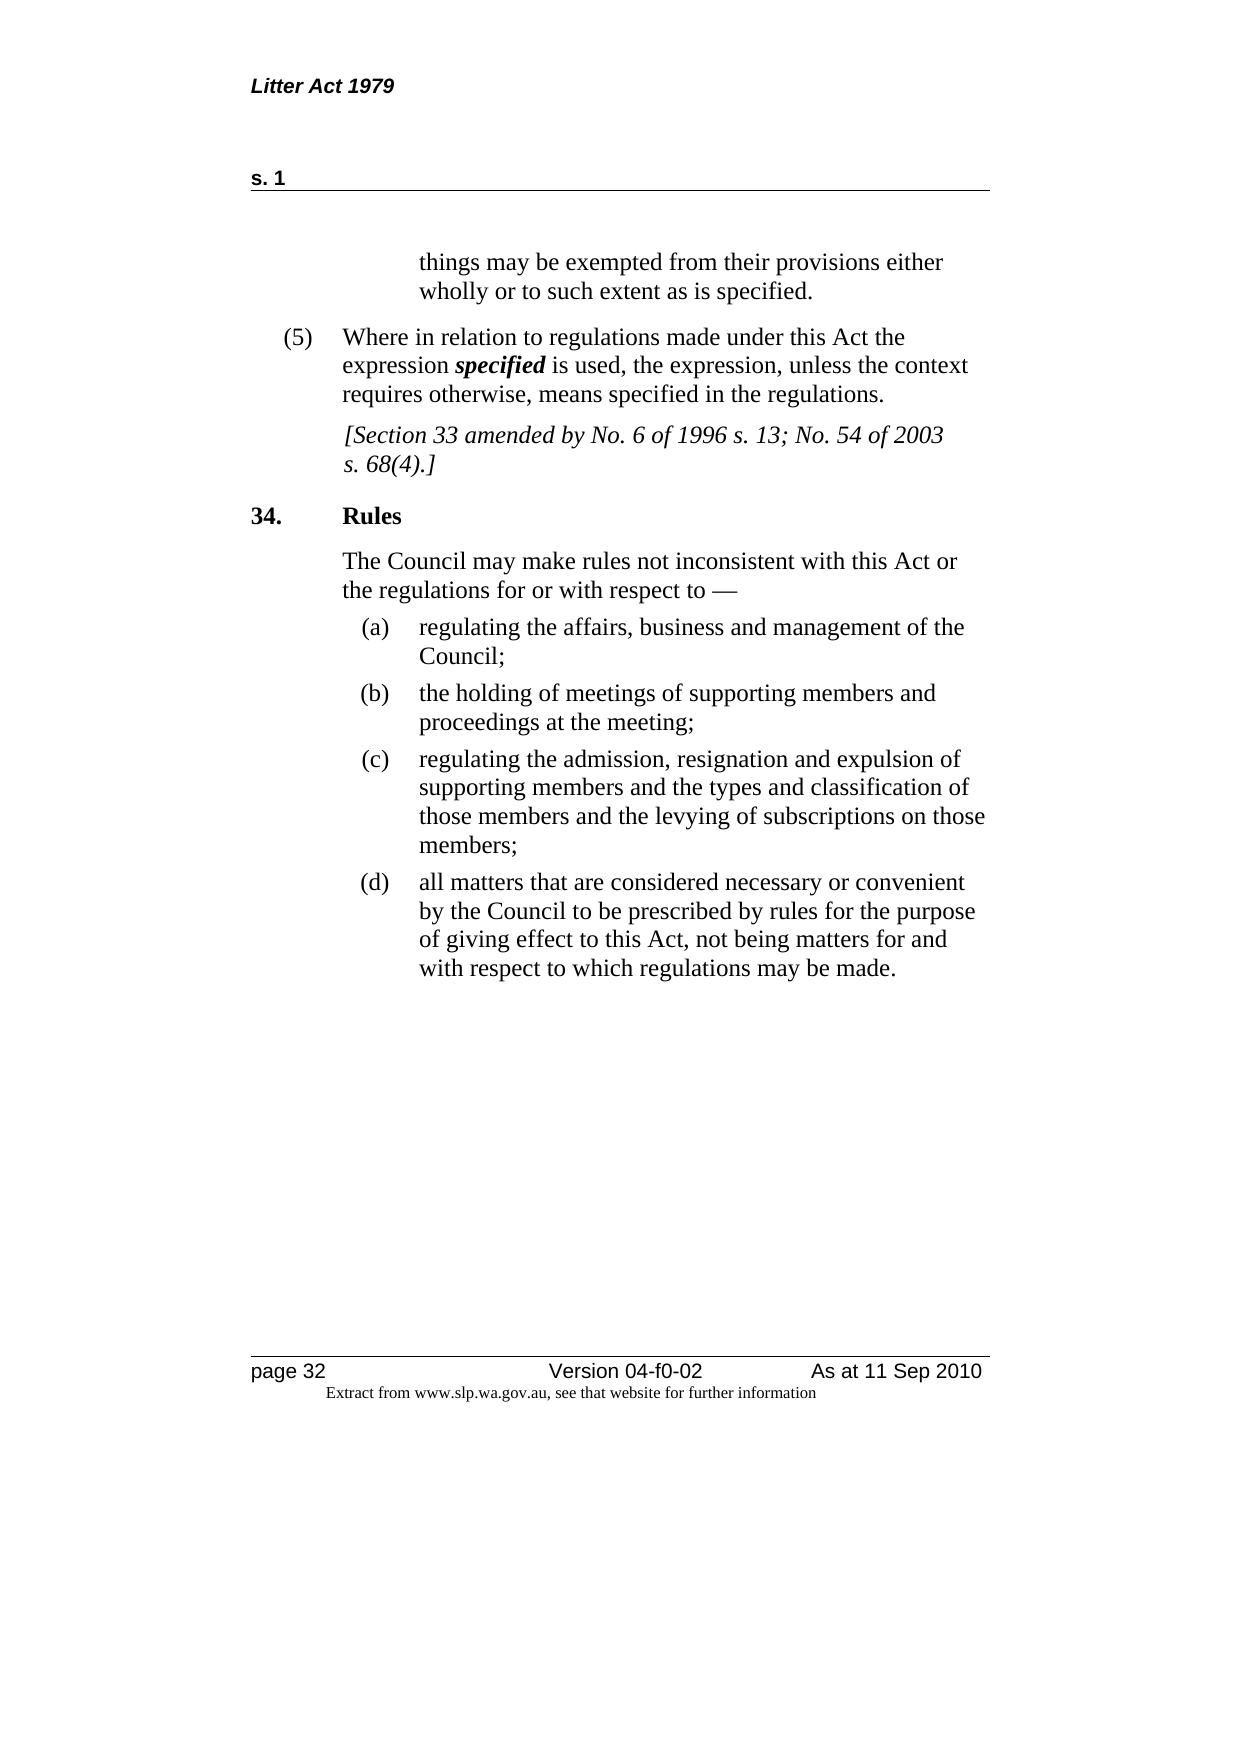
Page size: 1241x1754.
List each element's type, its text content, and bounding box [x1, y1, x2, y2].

text [Section 33 amended by No. 6 of 1996 s. 13; No. 54 of 2003 s. 68(4).] [251, 420, 990, 478]
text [251, 247, 990, 305]
text (5) Where in relation to regulations made under this Act the expression specified is used, the expression, unless the context requires otherwise, means specified in the regulations. [251, 322, 990, 408]
text (d) all matters that are considered necessary or convenient by the Council to be prescribed by rules for the purpose of giving effect to this Act, not being matters for and with respect to which regulations may be made. [251, 867, 990, 982]
text (b) the holding of meetings of supporting members and proceedings at the meeting; [251, 678, 990, 735]
subtitle 34. Rules [251, 501, 990, 529]
text (a) regulating the affairs, business and management of the Council; [251, 612, 990, 669]
text The Council may make rules not inconsistent with this Act or the regulations for or with respect to — [251, 546, 990, 604]
text (c) regulating the admission, resignation and expulsion of supporting members and the types and classification of those members and the levying of subscriptions on those members; [251, 744, 990, 859]
